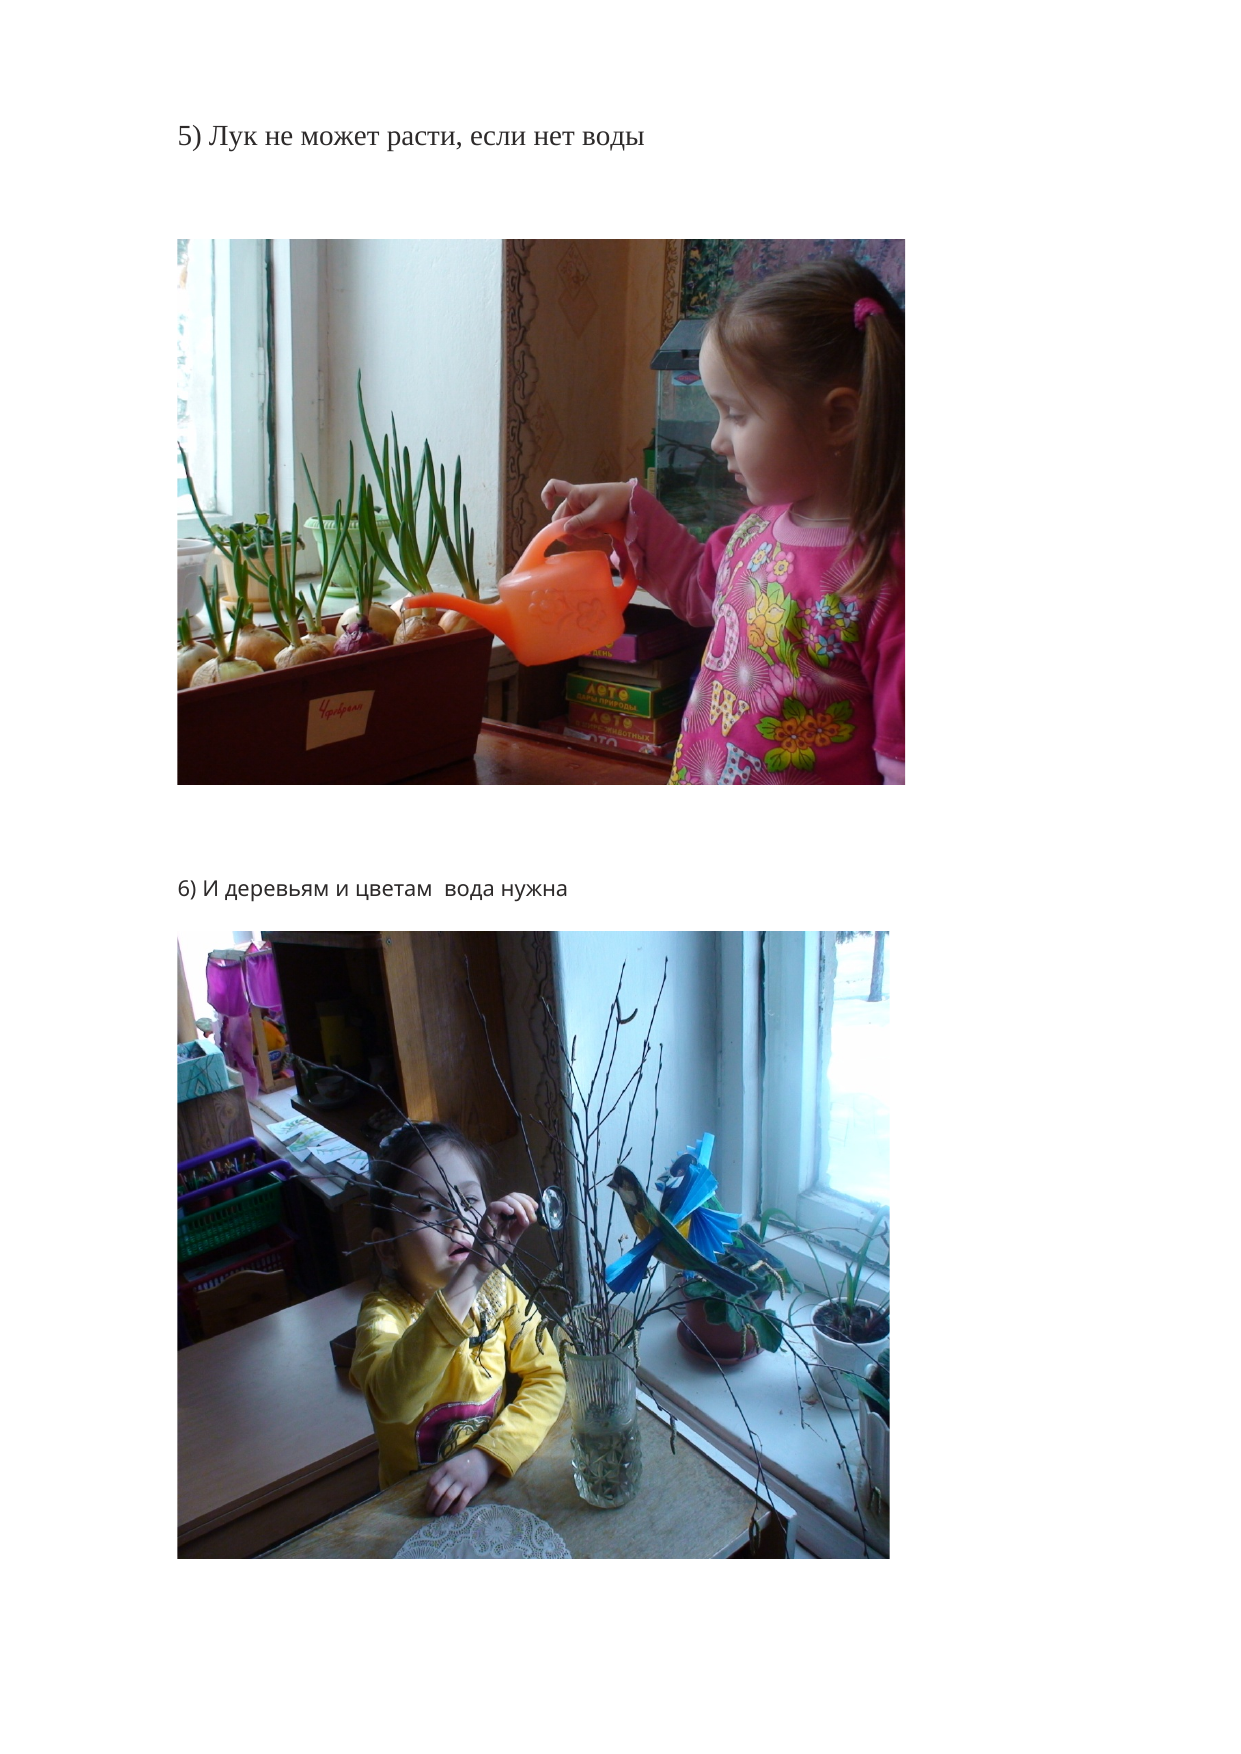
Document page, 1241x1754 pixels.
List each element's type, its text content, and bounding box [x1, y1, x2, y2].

picture [177, 931, 890, 1559]
picture [177, 239, 906, 785]
text 6) И деревьям и цветам вода нужна [177, 873, 1152, 903]
text 5) Лук не может расти, если нет воды [177, 118, 1152, 152]
